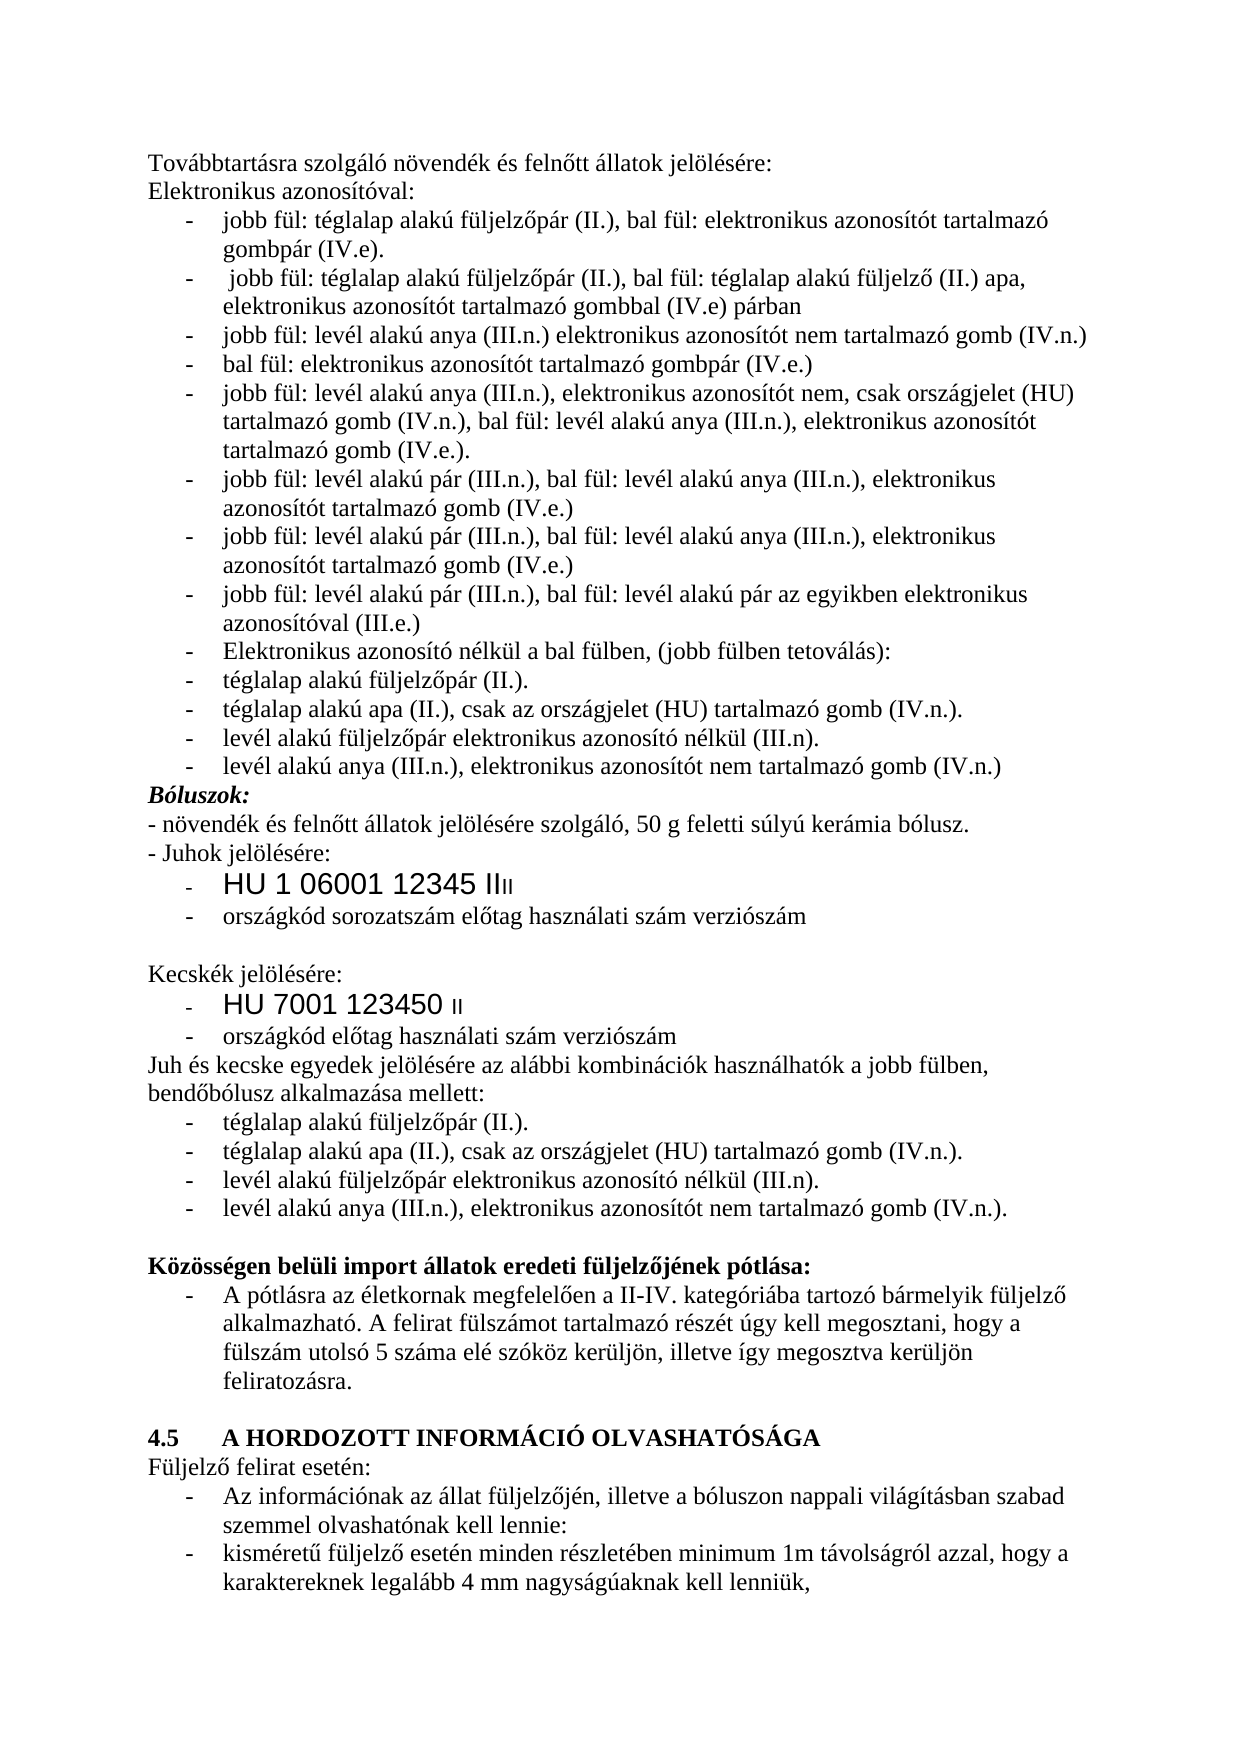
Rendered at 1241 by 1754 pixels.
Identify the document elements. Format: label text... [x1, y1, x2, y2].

list országkód sorozatszám előtag használati szám verziószám [185, 901, 1093, 930]
text Elektronikus azonosítóval: [148, 176, 1093, 205]
text Füljelző felirat esetén: [148, 1452, 1093, 1481]
text 4.5 A HORDOZOTT INFORMÁCIÓ OLVASHATÓSÁGA [148, 1423, 1093, 1452]
list kisméretű füljelző esetén minden részletében minimum 1m távolságról azzal, hogy a karaktereknek legalább 4 mm nagyságúaknak kell lenniük, [185, 1538, 1093, 1596]
text Bóluszok: [148, 780, 1093, 809]
text Továbbtartásra szolgáló növendék és felnőtt állatok jelölésére: [148, 148, 1093, 176]
text Közösségen belüli import állatok eredeti füljelzőjének pótlása: [148, 1251, 1093, 1280]
text - Juhok jelölésére: [148, 838, 1093, 866]
list levél alakú füljelzőpár elektronikus azonosító nélkül (III.n). [185, 1165, 1093, 1193]
list országkód előtag használati szám verziószám [185, 1021, 1093, 1050]
text - növendék és felnőtt állatok jelölésére szolgáló, 50 g feletti súlyú kerámia bólusz. [148, 809, 1093, 838]
list jobb fül: téglalap alakú füljelzőpár (II.), bal fül: elektronikus azonosítót tartalmazó gombpár (IV.e). [185, 205, 1093, 263]
list jobb fül: téglalap alakú füljelzőpár (II.), bal fül: téglalap alakú füljelző (II.) apa, elektronikus azonosítót tartalmazó gombbal (IV.e) párban [185, 263, 1093, 320]
text Kecskék jelölésére: [148, 959, 1093, 987]
list levél alakú füljelzőpár elektronikus azonosító nélkül (III.n). [185, 723, 1093, 751]
list levél alakú anya (III.n.), elektronikus azonosítót nem tartalmazó gomb (IV.n.). [185, 1193, 1093, 1222]
list téglalap alakú apa (II.), csak az országjelet (HU) tartalmazó gomb (IV.n.). [185, 1136, 1093, 1165]
list téglalap alakú füljelzőpár (II.). [185, 1107, 1093, 1136]
list HU 1 06001 12345 IIII [185, 866, 1093, 901]
list A pótlásra az életkornak megfelelően a II-IV. kategóriába tartozó bármelyik füljelző alkalmazható. A felirat fülszámot tartalmazó részét úgy kell megosztani, hogy a fülszám utolsó 5 száma elé szóköz kerüljön, illetve így megosztva kerüljön feliratozásra. [185, 1280, 1093, 1395]
list bal fül: elektronikus azonosítót tartalmazó gombpár (IV.e.) [185, 349, 1093, 378]
text bendőbólusz alkalmazása mellett: [148, 1078, 1093, 1107]
list jobb fül: levél alakú pár (III.n.), bal fül: levél alakú pár az egyikben elektronikus azonosítóval (III.e.) [185, 579, 1093, 636]
list jobb fül: levél alakú anya (III.n.), elektronikus azonosítót nem, csak országjelet (HU) tartalmazó gomb (IV.n.), bal fül: levél alakú anya (III.n.), elektronikus azonosítót tartalmazó gomb (IV.e.). [185, 378, 1093, 464]
list jobb fül: levél alakú anya (III.n.) elektronikus azonosítót nem tartalmazó gomb (IV.n.) [185, 320, 1093, 349]
list téglalap alakú füljelzőpár (II.). [185, 665, 1093, 694]
text Juh és kecske egyedek jelölésére az alábbi kombinációk használhatók a jobb fülben, [148, 1050, 1093, 1078]
list jobb fül: levél alakú pár (III.n.), bal fül: levél alakú anya (III.n.), elektronikus azonosítót tartalmazó gomb (IV.e.) [185, 521, 1093, 579]
list Elektronikus azonosító nélkül a bal fülben, (jobb fülben tetoválás): [185, 636, 1093, 665]
list téglalap alakú apa (II.), csak az országjelet (HU) tartalmazó gomb (IV.n.). [185, 694, 1093, 723]
list levél alakú anya (III.n.), elektronikus azonosítót nem tartalmazó gomb (IV.n.) [185, 751, 1093, 780]
list Az információnak az állat füljelzőjén, illetve a bóluszon nappali világításban szabad szemmel olvashatónak kell lennie: [185, 1481, 1093, 1538]
list HU 7001 123450 II [185, 987, 1093, 1021]
list jobb fül: levél alakú pár (III.n.), bal fül: levél alakú anya (III.n.), elektronikus azonosítót tartalmazó gomb (IV.e.) [185, 464, 1093, 521]
